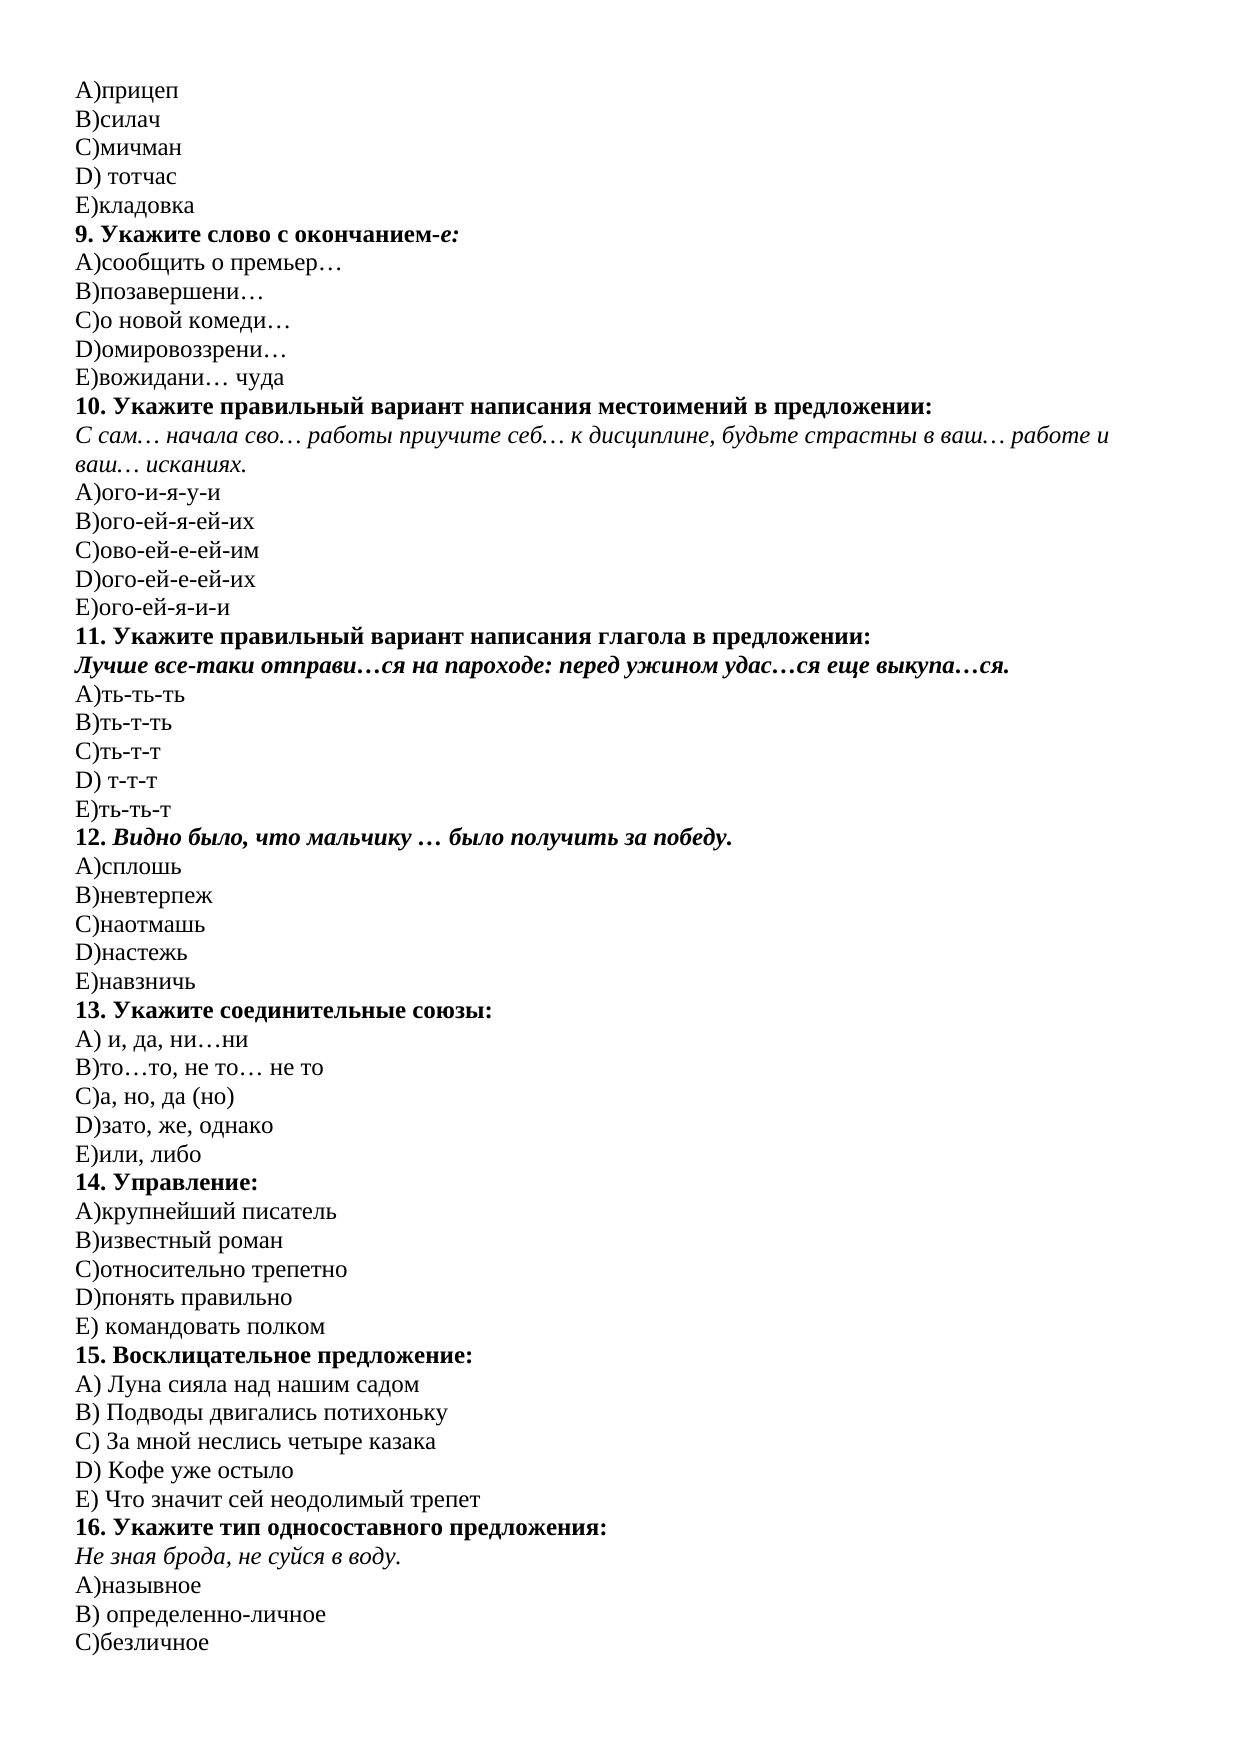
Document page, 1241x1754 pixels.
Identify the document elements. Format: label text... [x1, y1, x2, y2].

text B)известный роман [75, 1225, 1165, 1254]
text C)относительно трепетно [75, 1254, 1165, 1282]
text Не зная брода, не суйся в воду. [75, 1541, 1165, 1570]
text Лучше все-таки отправи…ся на пароходе: перед ужином удас…ся еще выкупа…ся. [75, 650, 1165, 679]
text E)навзничь [75, 966, 1165, 995]
text A)ть-ть-ть [75, 679, 1165, 707]
text C)ть-т-т [75, 736, 1165, 765]
text 13. Укажите соединительные союзы: [75, 995, 1165, 1024]
text C)безличное [75, 1627, 1165, 1656]
text B)невтерпеж [75, 880, 1165, 909]
text D)настежь [75, 937, 1165, 966]
text C)ово-ей-е-ей-им [75, 535, 1165, 564]
text B) Подводы двигались потихоньку [75, 1397, 1165, 1426]
text C)наотмашь [75, 909, 1165, 937]
text 11. Укажите правильный вариант написания глагола в предложении: [75, 621, 1165, 650]
text C) За мной неслись четыре казака [75, 1426, 1165, 1455]
text 9. Укажите слово с окончанием-е: [75, 219, 1165, 247]
text B)позавершени… [75, 276, 1165, 305]
text 14. Управление: [75, 1167, 1165, 1196]
text 15. Восклицательное предложение: [75, 1340, 1165, 1369]
text E) Что значит сей неодолимый трепет [75, 1484, 1165, 1512]
text E)ть-ть-т [75, 794, 1165, 822]
text E)вожидани… чуда [75, 362, 1165, 391]
text B)силач [75, 104, 1165, 132]
text D) тотчас [75, 161, 1165, 190]
text D) Кофе уже остыло [75, 1455, 1165, 1484]
text E)или, либо [75, 1139, 1165, 1167]
text D)зато, же, однако [75, 1110, 1165, 1139]
text E)ого-ей-я-и-и [75, 592, 1165, 621]
text B)ть-т-ть [75, 707, 1165, 736]
text A)крупнейший писатель [75, 1196, 1165, 1225]
text С сам… начала сво… работы приучите себ… к дисциплине, будьте страстны в ваш… работе и ваш… исканиях. [75, 420, 1165, 477]
text C)о новой комеди… [75, 305, 1165, 334]
text E) командовать полком [75, 1311, 1165, 1340]
text E)кладовка [75, 190, 1165, 219]
text A)назывное [75, 1570, 1165, 1599]
text A)сплошь [75, 851, 1165, 880]
text A) Луна сияла над нашим садом [75, 1369, 1165, 1397]
text A)сообщить о премьер… [75, 247, 1165, 276]
text D) т-т-т [75, 765, 1165, 794]
text B)то…то, не то… не то [75, 1052, 1165, 1081]
text D)понять правильно [75, 1282, 1165, 1311]
text C)мичман [75, 132, 1165, 161]
text 12. Видно было, что мальчику … было получить за победу. [75, 822, 1165, 851]
text D)ого-ей-е-ей-их [75, 564, 1165, 592]
text 10. Укажите правильный вариант написания местоимений в предложении: [75, 391, 1165, 420]
text 16. Укажите тип односоставного предложения: [75, 1512, 1165, 1541]
text A) и, да, ни…ни [75, 1024, 1165, 1052]
text D)омировоззрени… [75, 334, 1165, 362]
text C)а, но, да (но) [75, 1081, 1165, 1110]
text B)ого-ей-я-ей-их [75, 506, 1165, 535]
text A)ого-и-я-у-и [75, 477, 1165, 506]
text B) определенно-личное [75, 1599, 1165, 1627]
text A)прицеп [75, 75, 1165, 104]
